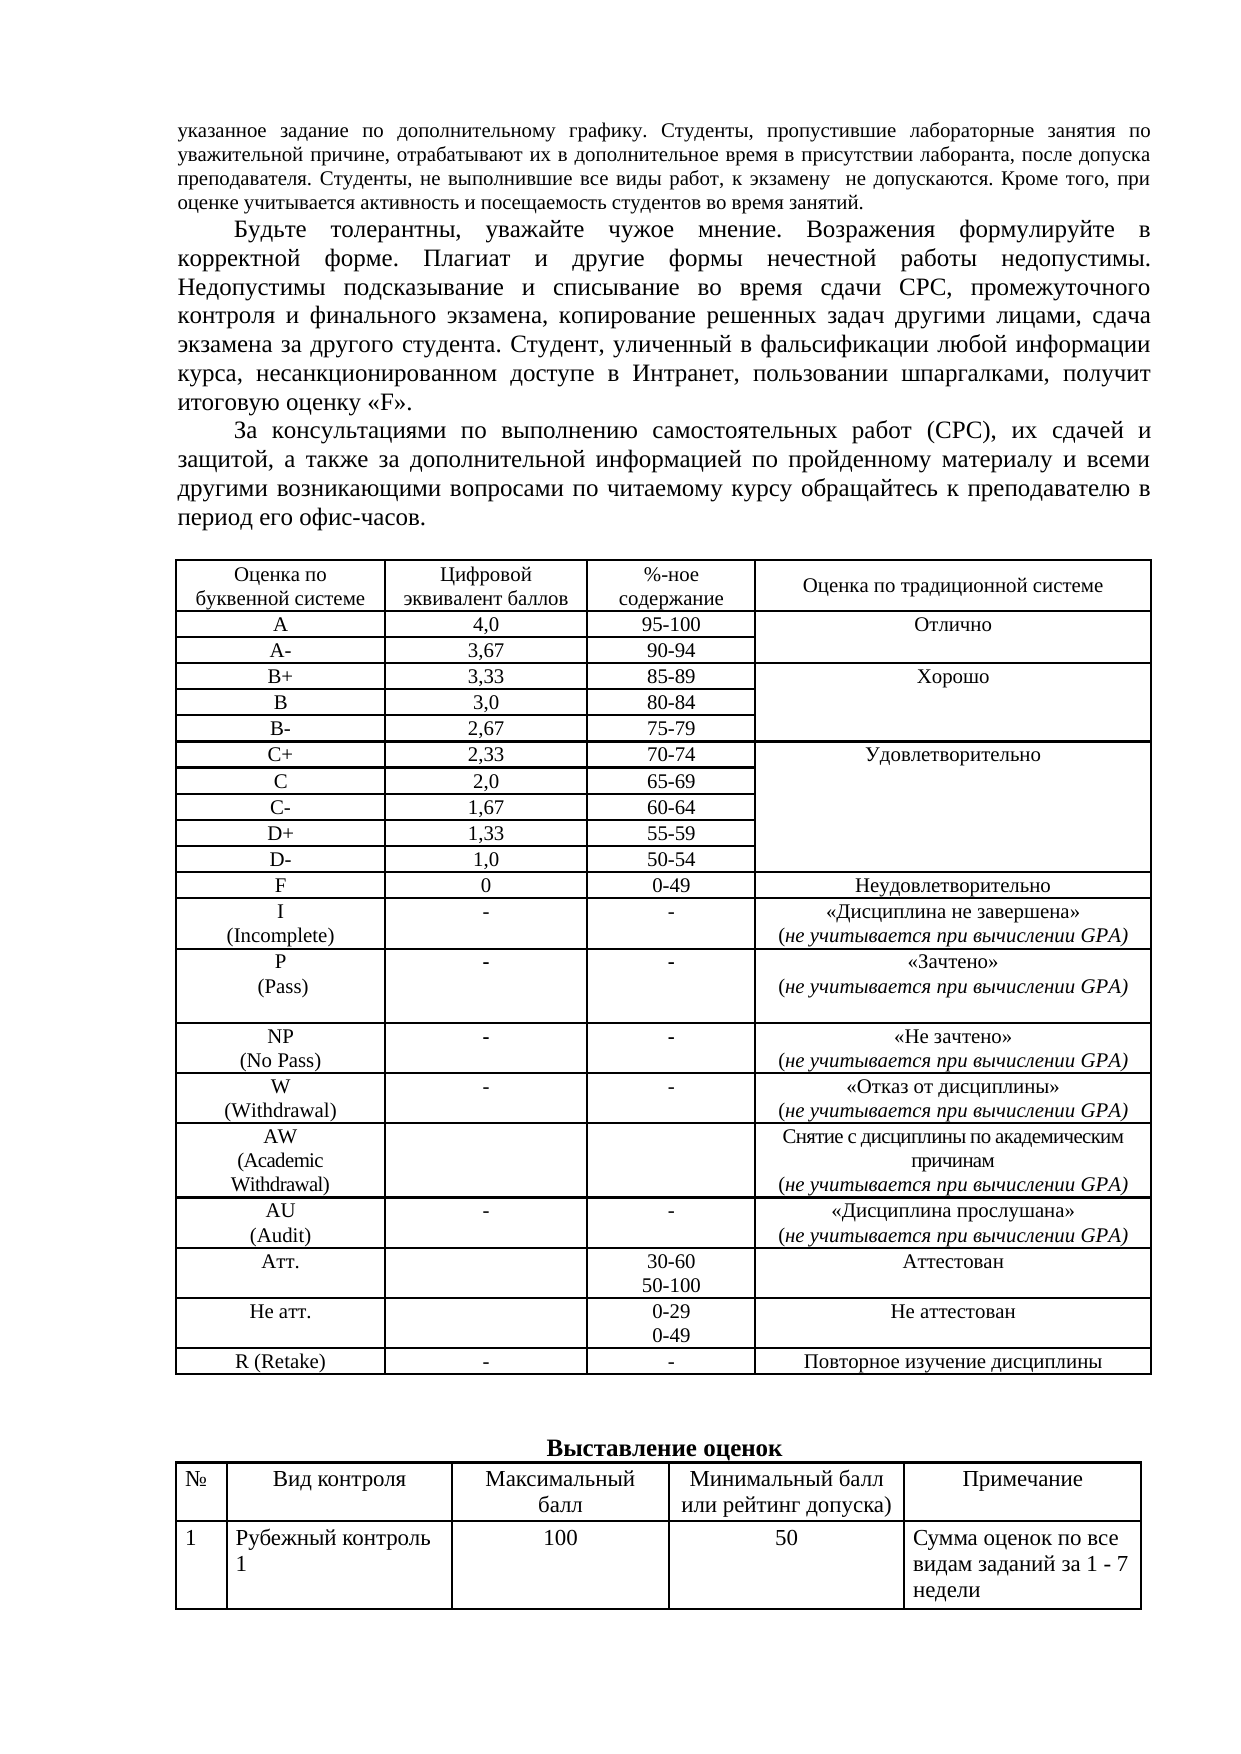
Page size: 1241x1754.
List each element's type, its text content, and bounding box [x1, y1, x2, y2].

table_cell 50 [670, 1522, 903, 1608]
table_cell - [386, 1024, 586, 1072]
table_cell 2,0 [386, 769, 586, 793]
table_cell Рубежный контроль 1 [228, 1522, 451, 1608]
table_cell Атт. [177, 1249, 384, 1297]
table_cell AW (Academic Withdrawal) [177, 1124, 384, 1196]
table_cell С [177, 769, 384, 793]
table_cell 0-49 [588, 873, 754, 897]
table_cell - [386, 1074, 586, 1122]
table_cell - [588, 1024, 754, 1072]
table_cell [386, 1249, 586, 1297]
table_cell W (Withdrawal) [177, 1074, 384, 1122]
table_cell А- [177, 638, 384, 662]
table_cell В- [177, 716, 384, 740]
table_cell I (Incomplete) [177, 899, 384, 947]
table_cell R (Retake) [177, 1349, 384, 1373]
table_cell Снятие с дисциплины по академическим причинам (не учитывается при вычислении GPA) [756, 1124, 1150, 1196]
table_cell - [588, 1349, 754, 1373]
text будьте толерантны, уважайте чужое мнение. Возражения формулируйте в корректной форме. Плагиат и другие формы нечестной работы недопустимы. Недопустимы подсказывание и списывание во время сдачи СРС, промежуточного контроля и финального экзамена, копирование решенных задач другими лицами, сдача экзамена за другого студента. Студент, уличенный в фальсификации любой информации курса, несанкционированном доступе в Интранет, пользовании шпаргалками, получит итоговую оценку «F». [177, 214, 1152, 416]
table_cell [386, 1124, 586, 1196]
table_cell Неудовлетворительно [756, 873, 1150, 897]
table_cell А [177, 612, 384, 636]
table_cell Аттестован [756, 1249, 1150, 1297]
text Выставление оценок [177, 1433, 1152, 1461]
table_cell 1,33 [386, 821, 586, 845]
table_cell «Дисциплина прослушана» (не учитывается при вычислении GPA) [756, 1199, 1150, 1247]
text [177, 118, 1152, 214]
table_cell Сумма оценок по все видам заданий за 1 - 7 недели [905, 1522, 1140, 1608]
table_cell AU (Audit) [177, 1199, 384, 1247]
table_cell 1 [177, 1522, 226, 1608]
table_cell В [177, 690, 384, 714]
table_header %-ное содержание [588, 561, 754, 609]
table_cell 4,0 [386, 612, 586, 636]
table_cell [588, 1124, 754, 1196]
table_cell С+ [177, 743, 384, 766]
table_cell Повторное изучение дисциплины [756, 1349, 1150, 1373]
table_cell 75-79 [588, 716, 754, 740]
table_header Цифровой эквивалент баллов [386, 561, 586, 609]
table_cell D+ [177, 821, 384, 845]
text За консультациями по выполнению самостоятельных работ (СРС), их сдачей и защитой, а также за дополнительной информацией по пройденному материалу и всеми другими возникающими вопросами по читаемому курсу обращайтесь к преподавателю в период его офис-часов. [177, 416, 1152, 531]
table_cell [386, 1299, 586, 1347]
table_header Вид контроля [228, 1464, 451, 1520]
table_cell NP (No Рass) [177, 1024, 384, 1072]
table_cell - [386, 899, 586, 947]
table_cell «Зачтено» (не учитывается при вычислении GPA) [756, 950, 1150, 1022]
table_cell D- [177, 847, 384, 871]
table_cell - [588, 950, 754, 1022]
table_cell Удовлетворительно [756, 743, 1150, 871]
table_cell 3,67 [386, 638, 586, 662]
table_cell 65-69 [588, 769, 754, 793]
table_cell F [177, 873, 384, 897]
table_header Оценка по буквенной системе [177, 561, 384, 609]
table_cell P (Pass) [177, 950, 384, 1022]
table_cell С- [177, 795, 384, 819]
table_cell «Не зачтено» (не учитывается при вычислении GPA) [756, 1024, 1150, 1072]
table_cell 90-94 [588, 638, 754, 662]
table_cell 70-74 [588, 743, 754, 766]
table_cell 95-100 [588, 612, 754, 636]
table_header Минимальный балл или рейтинг допуска) [670, 1464, 903, 1520]
table_cell 55-59 [588, 821, 754, 845]
table_cell Отлично [756, 612, 1150, 662]
table_cell Не аттестован [756, 1299, 1150, 1347]
table_cell 2,33 [386, 743, 586, 766]
table_header Максимальный балл [453, 1464, 668, 1520]
table_cell 85-89 [588, 664, 754, 688]
table_cell В+ [177, 664, 384, 688]
table_cell - [386, 1349, 586, 1373]
table_cell 80-84 [588, 690, 754, 714]
table_cell - [386, 1199, 586, 1247]
table_cell 30-60 50-100 [588, 1249, 754, 1297]
table_cell 50-54 [588, 847, 754, 871]
table_cell 0-29 0-49 [588, 1299, 754, 1347]
table_cell «Отказ от дисциплины» (не учитывается при вычислении GPA) [756, 1074, 1150, 1122]
table_cell 0 [386, 873, 586, 897]
table_cell 3,33 [386, 664, 586, 688]
table_header № [177, 1464, 226, 1520]
table_cell 1,0 [386, 847, 586, 871]
table_cell 60-64 [588, 795, 754, 819]
table_cell Не атт. [177, 1299, 384, 1347]
table_header Оценка по традиционной системе [756, 561, 1150, 609]
table_cell 3,0 [386, 690, 586, 714]
table_cell 100 [453, 1522, 668, 1608]
table_header Примечание [905, 1464, 1140, 1520]
table_cell 1,67 [386, 795, 586, 819]
table_cell - [588, 1074, 754, 1122]
table_cell Хорошо [756, 664, 1150, 740]
table_cell - [588, 899, 754, 947]
table_cell - [588, 1199, 754, 1247]
table_cell «Дисциплина не завершена» (не учитывается при вычислении GPA) [756, 899, 1150, 947]
table_cell - [386, 950, 586, 1022]
table_cell 2,67 [386, 716, 586, 740]
